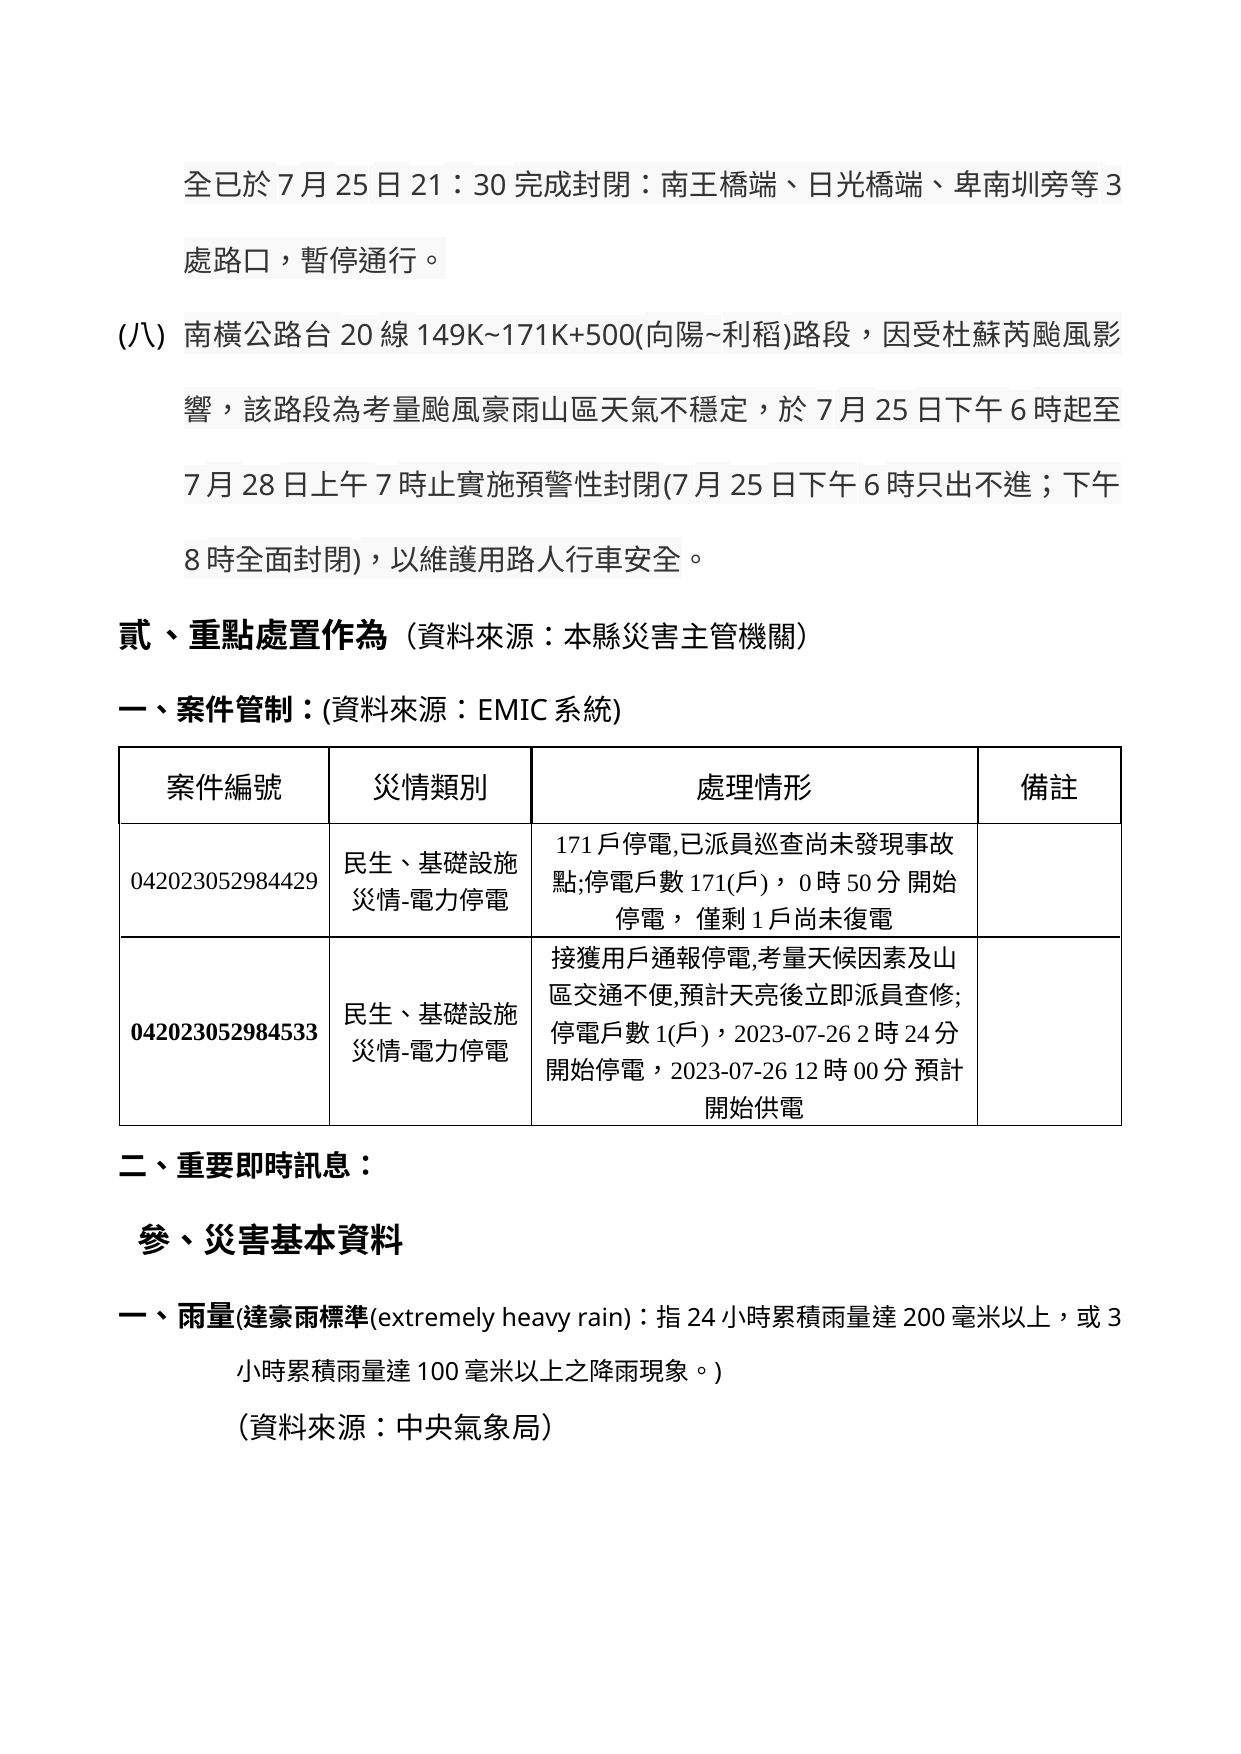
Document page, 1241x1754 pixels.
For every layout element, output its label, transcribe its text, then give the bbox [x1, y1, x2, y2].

table_header 案件編號 [120, 748, 328, 823]
text （資料來源：中央氣象局） [118, 1388, 1122, 1463]
text 一、雨量(達豪雨標準(extremely heavy rain)：指24小時累積雨量達200毫米以上，或3小時累積雨量達100毫米以上之降雨現象。) [118, 1276, 1122, 1388]
table_cell 民生、基礎設施災情-電力停電 [330, 938, 531, 1125]
table_cell 042023052984533 [120, 937, 329, 1125]
text 二、重要即時訊息： [118, 1126, 1122, 1201]
table_cell 042023052984429 [120, 824, 329, 936]
text 參、災害基本資料 [137, 1201, 1122, 1276]
table_cell [978, 824, 1121, 936]
list 南橫公路台20線149K~171K+500(向陽~利稻)路段，因受杜蘇芮颱風影響，該路段為考量颱風豪雨山區天氣不穩定，於7月25日下午6時起至7月28日上午7時止實施預警性封閉(7月25日下午6時只出不進；下午8時全面封閉)，以維護用路人行車安全。 [118, 296, 1122, 596]
table_cell 接獲用戶通報停電,考量天候因素及山區交通不便,預計天亮後立即派員查修;停電戶數1(戶)，2023-07-26 2時24分 開始停電，2023-07-26 12時00分 預計開始供電 [532, 938, 977, 1125]
text 一、案件管制：(資料來源：EMIC系統) [118, 671, 1122, 746]
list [118, 146, 1122, 296]
table_cell 171戶停電,已派員巡查尚未發現事故點;停電戶數171(戶)， 0時50分 開始停電， 僅剩1戶尚未復電 [532, 824, 977, 936]
table_cell 民生、基礎設施災情-電力停電 [330, 824, 531, 936]
list 貳 、重點處置作為（資料來源：本縣災害主管機關） [118, 596, 1122, 671]
table_header 備註 [979, 748, 1120, 823]
table_cell [978, 936, 1121, 1125]
table_header 災情類別 [330, 748, 530, 823]
table_header 處理情形 [533, 748, 977, 823]
